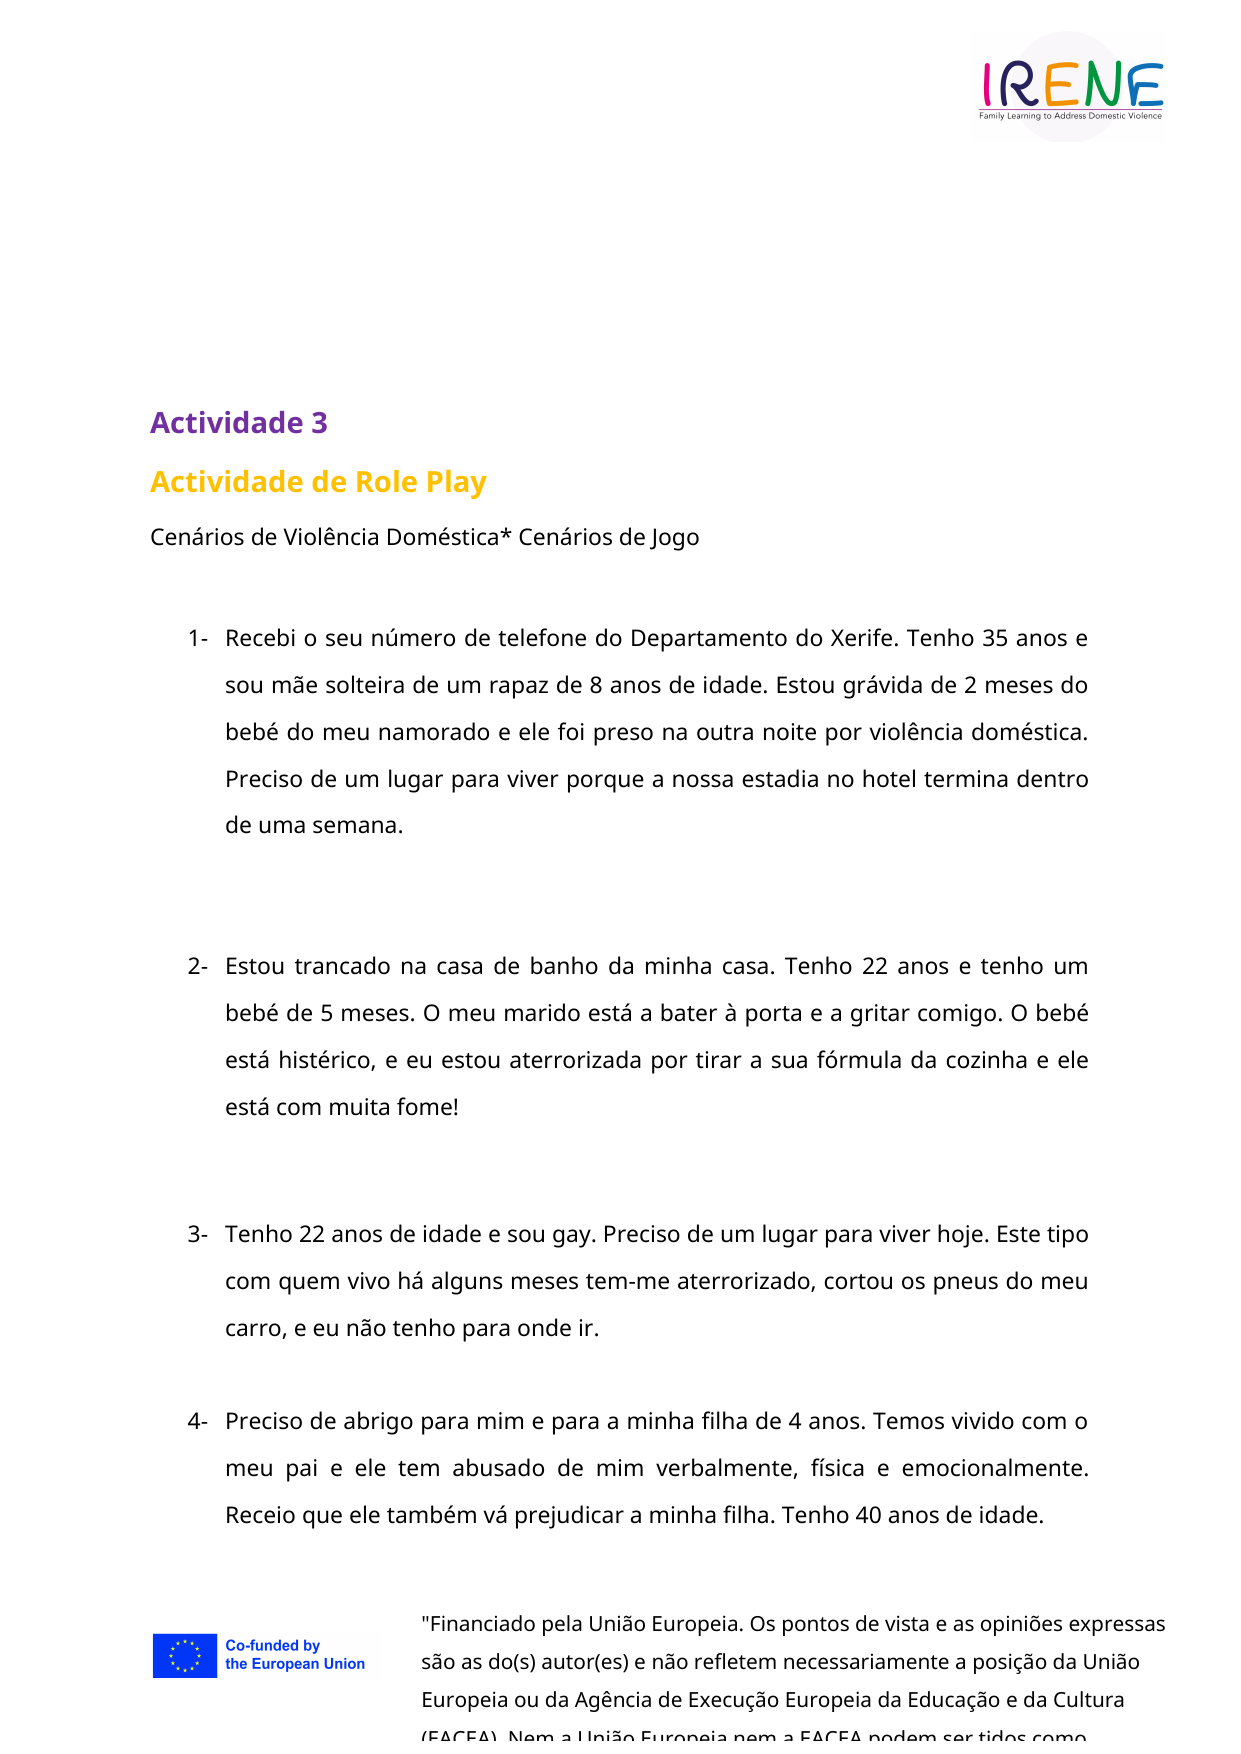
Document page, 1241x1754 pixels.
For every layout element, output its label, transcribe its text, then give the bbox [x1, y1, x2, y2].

text Cenários de Violência Doméstica* Cenários de Jogo [150, 521, 1090, 552]
text Actividade 3 [150, 402, 1090, 442]
picture [971, 31, 1166, 141]
list Tenho 22 anos de idade e sou gay. Preciso de um lugar para viver hoje. Este tipo com quem vivo há alguns meses tem-me aterrorizado, cortou os pneus do meu carro, e eu não tenho para onde ir. [187, 1218, 1090, 1343]
list Recebi o seu número de telefone do Departamento do Xerife. Tenho 35 anos e sou mãe solteira de um rapaz de 8 anos de idade. Estou grávida de 2 meses do bebé do meu namorado e ele foi preso na outra noite por violência doméstica. Preciso de um lugar para viver porque a nossa estadia no hotel termina dentro de uma semana. [187, 622, 1090, 841]
list Preciso de abrigo para mim e para a minha filha de 4 anos. Temos vivido com o meu pai e ele tem abusado de mim verbalmente, física e emocionalmente. Receio que ele também vá prejudicar a minha filha. Tenho 40 anos de idade. [187, 1405, 1090, 1530]
list Estou trancado na casa de banho da minha casa. Tenho 22 anos e tenho um bebé de 5 meses. O meu marido está a bater à porta e a gritar comigo. O bebé está histérico, e eu estou aterrorizada por tirar a sua fórmula da cozinha e ele está com muita fome! [187, 950, 1090, 1122]
text Actividade de Role Play [150, 462, 1090, 501]
picture [150, 1631, 381, 1681]
